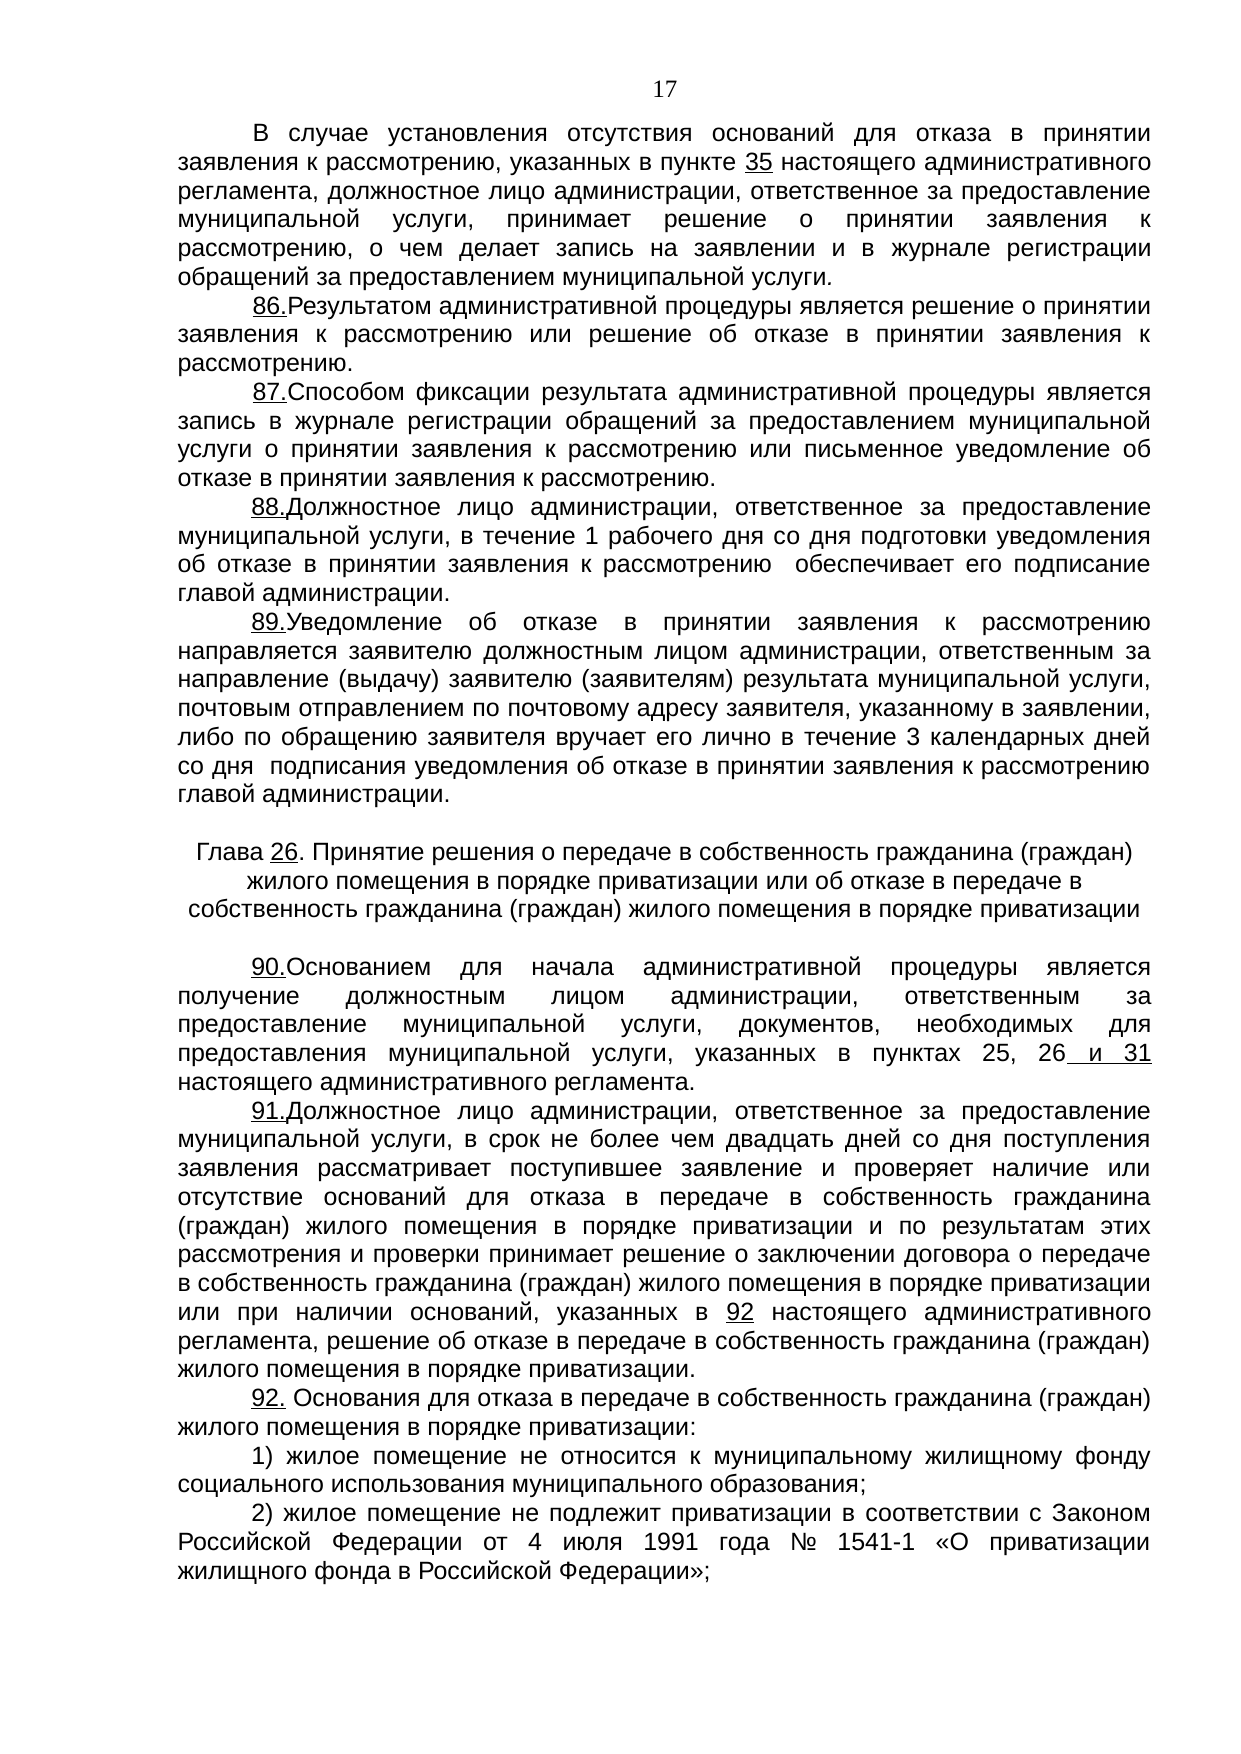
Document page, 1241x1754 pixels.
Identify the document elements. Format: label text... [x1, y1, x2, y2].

text 1) жилое помещение не относится к муниципальному жилищному фонду социального использования муниципального образования; [177, 1441, 1152, 1498]
text 90.Основанием для начала административной процедуры является получение должностным лицом администрации, ответственным за предоставление муниципальной услуги, документов, необходимых для предоставления муниципальной услуги, указанных в пунктах 25, 26 и 31 настоящего административного регламента. [177, 952, 1152, 1096]
text 87.Способом фиксации результата административной процедуры является запись в журнале регистрации обращений за предоставлением муниципальной услуги о принятии заявления к рассмотрению или письменное уведомление об отказе в принятии заявления к рассмотрению. [177, 377, 1152, 492]
text Глава 26. Принятие решения о передаче в собственность гражданина (граждан) жилого помещения в порядке приватизации или об отказе в передаче в собственность гражданина (граждан) жилого помещения в порядке приватизации [177, 837, 1152, 923]
text 2) жилое помещение не подлежит приватизации в соответствии с Законом Российской Федерации от 4 июля 1991 года № 1541-1 «О приватизации жилищного фонда в Российской Федерации»; [177, 1498, 1152, 1584]
text 88.Должностное лицо администрации, ответственное за предоставление муниципальной услуги, в течение 1 рабочего дня со дня подготовки уведомления об отказе в принятии заявления к рассмотрению обеспечивает его подписание главой администрации. [177, 492, 1152, 607]
text 91.Должностное лицо администрации, ответственное за предоставление муниципальной услуги, в срок не более чем двадцать дней со дня поступления заявления рассматривает поступившее заявление и проверяет наличие или отсутствие оснований для отказа в передаче в собственность гражданина (граждан) жилого помещения в порядке приватизации и по результатам этих рассмотрения и проверки принимает решение о заключении договора о передаче в собственность гражданина (граждан) жилого помещения в порядке приватизации или при наличии оснований, указанных в 92 настоящего административного регламента, решение об отказе в передаче в собственность гражданина (граждан) жилого помещения в порядке приватизации. [177, 1096, 1152, 1383]
text 92. Основания для отказа в передаче в собственность гражданина (граждан) жилого помещения в порядке приватизации: [177, 1383, 1152, 1441]
text 86.Результатом административной процедуры является решение о принятии заявления к рассмотрению или решение об отказе в принятии заявления к рассмотрению. [177, 291, 1152, 377]
text В случае установления отсутствия оснований для отказа в принятии заявления к рассмотрению, указанных в пункте 35 настоящего административного регламента, должностное лицо администрации, ответственное за предоставление муниципальной услуги, принимает решение о принятии заявления к рассмотрению, о чем делает запись на заявлении и в журнале регистрации обращений за предоставлением муниципальной услуги. [177, 118, 1152, 291]
text 89.Уведомление об отказе в принятии заявления к рассмотрению направляется заявителю должностным лицом администрации, ответственным за направление (выдачу) заявителю (заявителям) результата муниципальной услуги, почтовым отправлением по почтовому адресу заявителя, указанному в заявлении, либо по обращению заявителя вручает его лично в течение 3 календарных дней со дня подписания уведомления об отказе в принятии заявления к рассмотрению главой администрации. [177, 607, 1152, 808]
